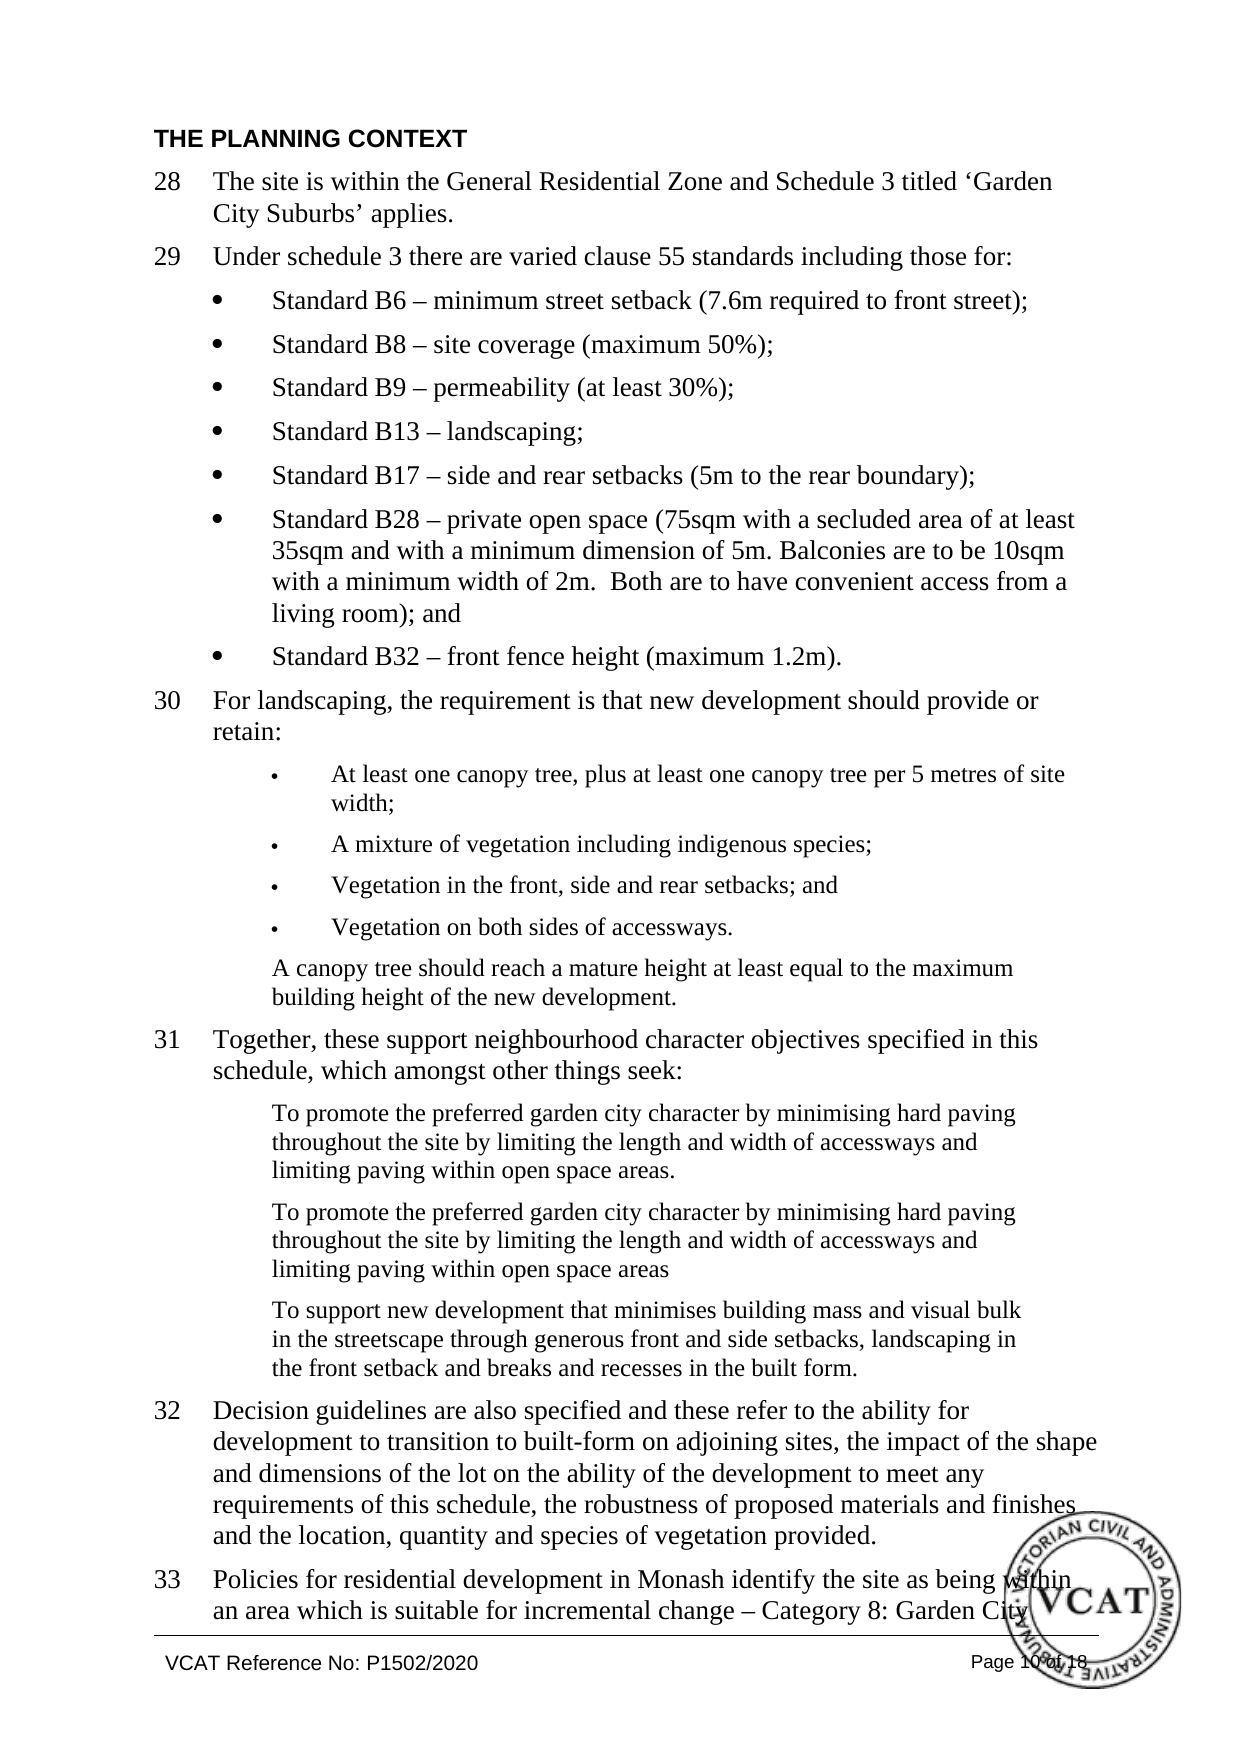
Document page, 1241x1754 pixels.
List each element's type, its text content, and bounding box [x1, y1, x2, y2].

text For landscaping, the requirement is that new development should provide or retain: [153, 684, 1098, 747]
subtitle the Planning context [153, 124, 1098, 153]
text The site is within the General Residential Zone and Schedule 3 titled ‘Garden City Suburbs’ applies. [153, 165, 1098, 228]
text Under schedule 3 there are varied clause 55 standards including those for: [153, 240, 1098, 272]
text Vegetation in the front, side and rear setbacks; and [272, 870, 1098, 899]
text To promote the preferred garden city character by minimising hard paving throughout the site by limiting the length and width of accessways and limiting paving within open space areas [272, 1197, 1039, 1283]
text Standard B6 – minimum street setback (7.6m required to front street); [213, 284, 1098, 315]
text Standard B8 – site coverage (maximum 50%); [213, 328, 1098, 359]
text Together, these support neighbourhood character objectives specified in this schedule, which amongst other things seek: [153, 1023, 1098, 1085]
text Standard B17 – side and rear setbacks (5m to the rear boundary); [213, 459, 1098, 490]
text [153, 1563, 1098, 1625]
text Decision guidelines are also specified and these refer to the ability for development to transition to built-form on adjoining sites, the impact of the shape and dimensions of the lot on the ability of the development to meet any requirements of this schedule, the robustness of proposed materials and finishes and the location, quantity and species of vegetation provided. [153, 1394, 1098, 1550]
text At least one canopy tree, plus at least one canopy tree per 5 metres of site width; [272, 759, 1098, 817]
picture [1003, 1511, 1182, 1689]
text Standard B13 – landscaping; [213, 415, 1098, 447]
text A mixture of vegetation including indigenous species; [272, 829, 1098, 858]
text To support new development that minimises building mass and visual bulk in the streetscape through generous front and side setbacks, landscaping in the front setback and breaks and recesses in the built form. [272, 1295, 1039, 1382]
text Standard B32 – front fence height (maximum 1.2m). [213, 640, 1098, 672]
text Standard B28 – private open space (75sqm with a secluded area of at least 35sqm and with a minimum dimension of 5m. Balconies are to be 10sqm with a minimum width of 2m. Both are to have convenient access from a living room); and [213, 503, 1098, 628]
text To promote the preferred garden city character by minimising hard paving throughout the site by limiting the length and width of accessways and limiting paving within open space areas. [272, 1098, 1039, 1184]
text A canopy tree should reach a mature height at least equal to the maximum building height of the new development. [272, 953, 1039, 1010]
text Vegetation on both sides of accessways. [272, 912, 1098, 940]
text Standard B9 – permeability (at least 30%); [213, 372, 1098, 403]
